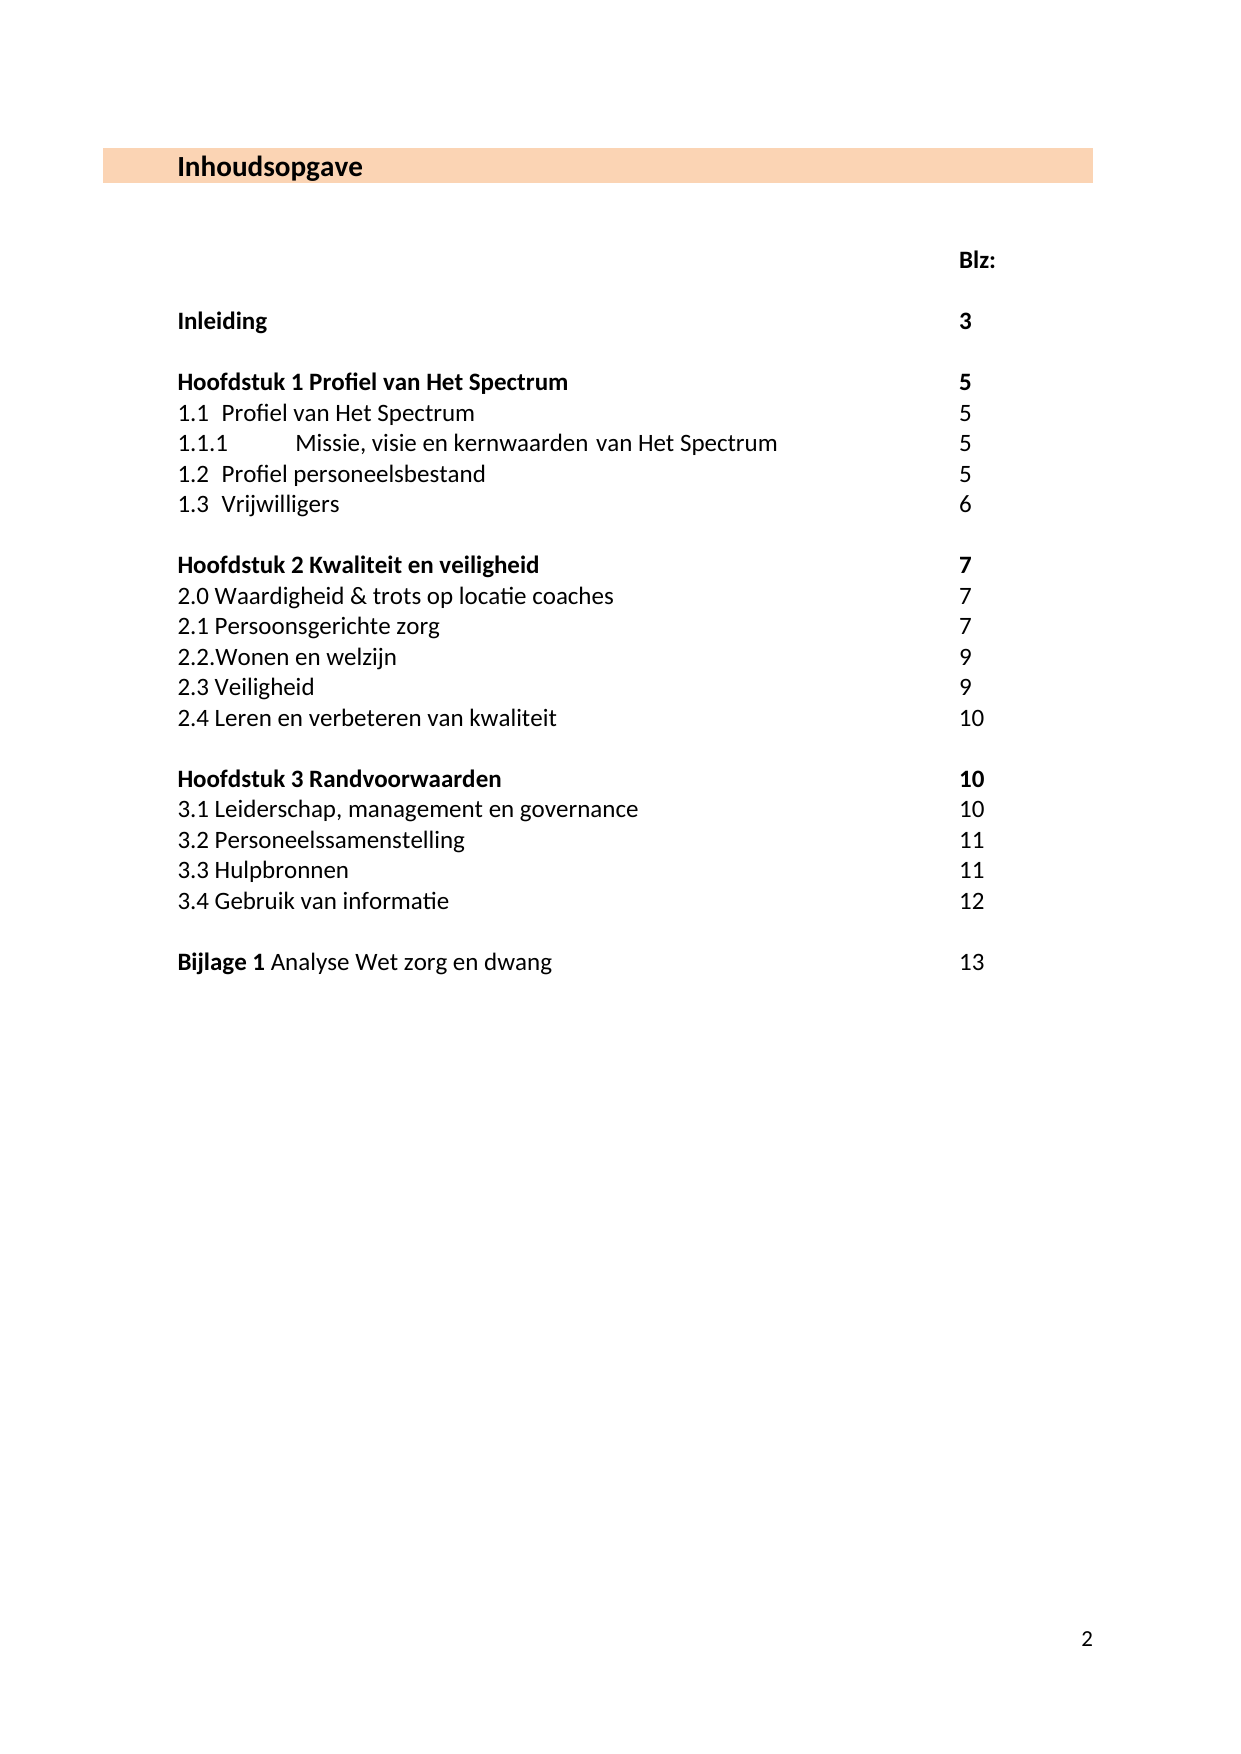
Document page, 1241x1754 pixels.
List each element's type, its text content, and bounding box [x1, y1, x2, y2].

list Profiel personeelsbestand 5 [177, 458, 1093, 488]
text Hoofdstuk 3 Randvoorwaarden 10 [148, 763, 1093, 794]
text 2.3 Veiligheid 9 [148, 672, 1093, 702]
text Blz: [148, 244, 1093, 305]
text Hoofdstuk 2 Kwaliteit en veiligheid 7 [148, 549, 1093, 580]
list Profiel van Het Spectrum 5 [177, 397, 1093, 427]
text 2.0 Waardigheid & trots op locatie coaches 7 [148, 580, 1093, 611]
text 2.2.Wonen en welzijn 9 [148, 641, 1093, 672]
text 2.1 Persoonsgerichte zorg 7 [148, 611, 1093, 641]
text Inleiding 3 [177, 305, 1093, 336]
text Inhoudsopgave [103, 148, 1093, 183]
text 3.1 Leiderschap, management en governance 10 [148, 794, 1093, 824]
text Hoofdstuk 1 Profiel van Het Spectrum 5 [177, 366, 1093, 397]
list Vrijwilligers 6 [177, 488, 1093, 519]
text 3.3 Hulpbronnen 11 [148, 855, 1093, 885]
text 3.2 Personeelssamenstelling 11 [148, 824, 1093, 855]
text 3.4 Gebruik van informatie 12 [148, 885, 1093, 916]
list Missie, visie en kernwaarden van Het Spectrum 5 [177, 427, 1093, 458]
text Bijlage 1 Analyse Wet zorg en dwang 13 [148, 946, 1093, 977]
text 2.4 Leren en verbeteren van kwaliteit 10 [148, 702, 1093, 733]
